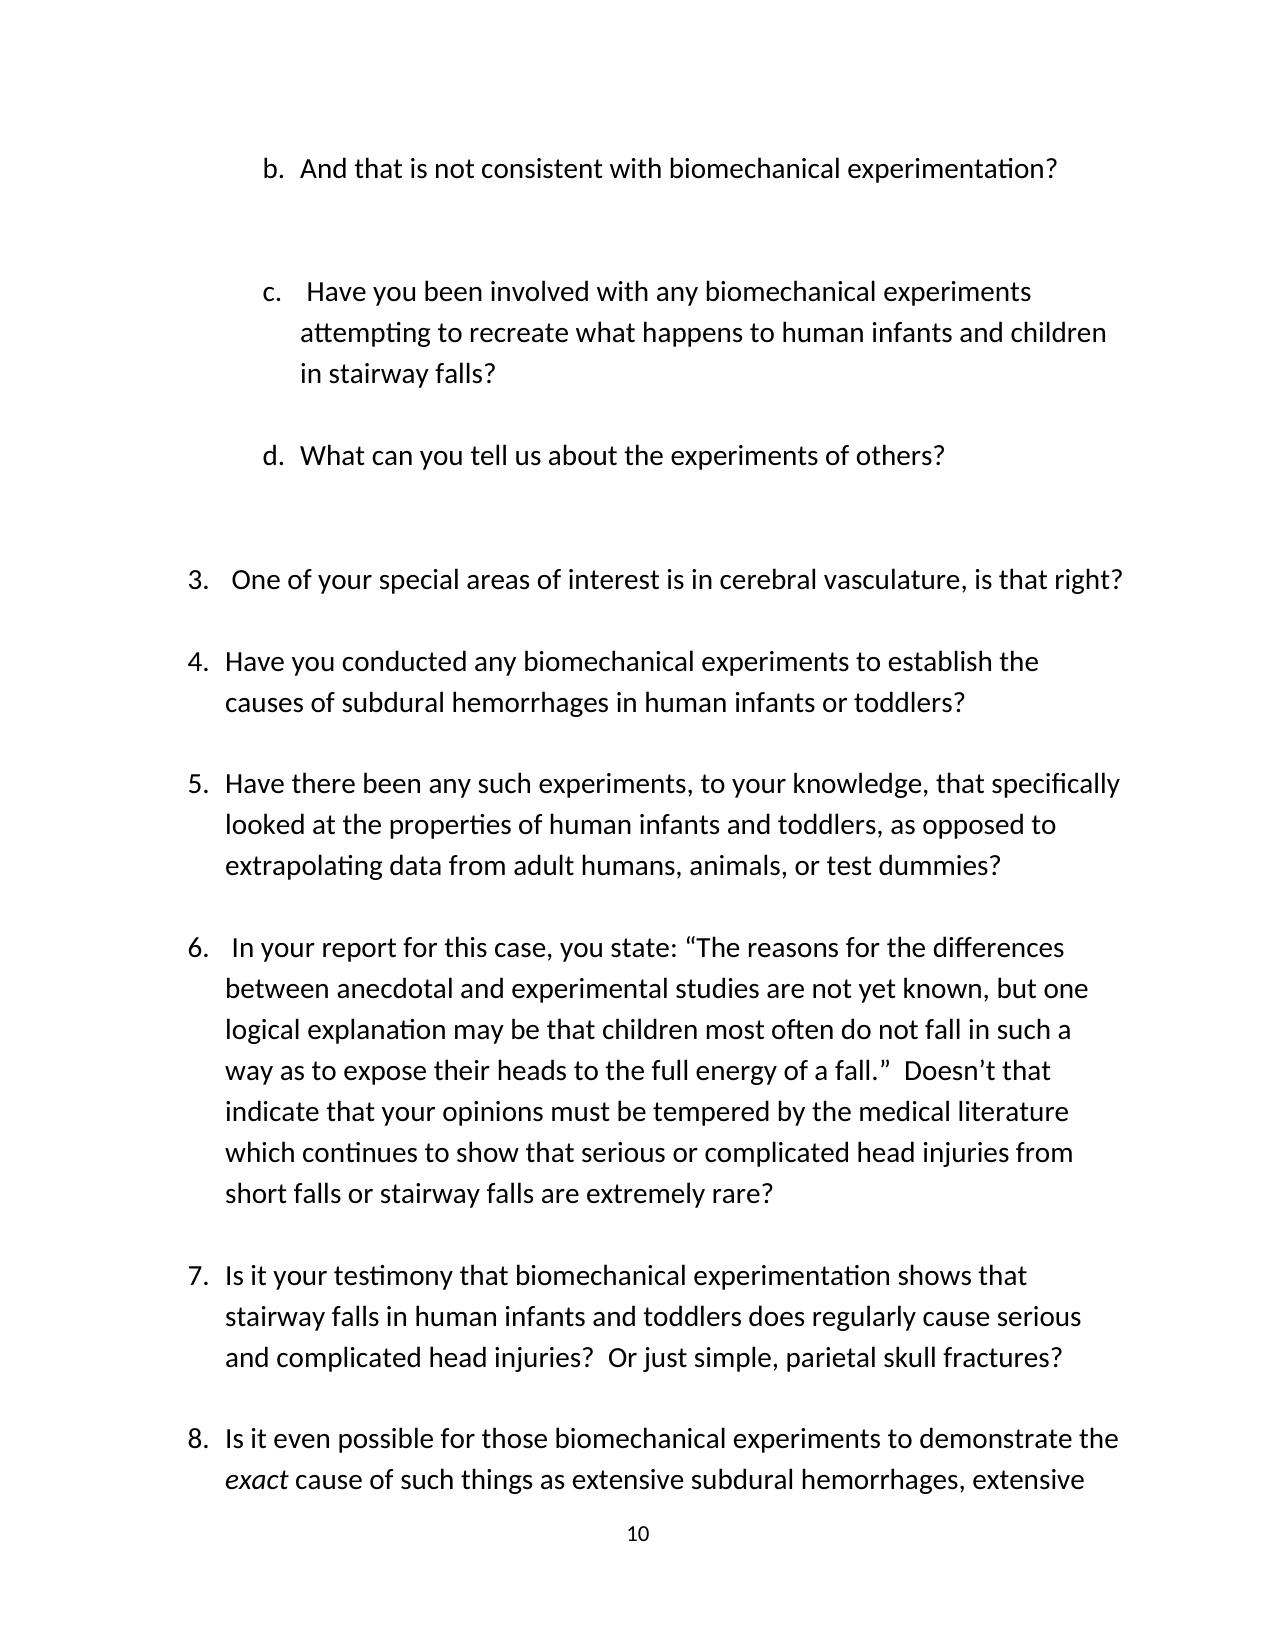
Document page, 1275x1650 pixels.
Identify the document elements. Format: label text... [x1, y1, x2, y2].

list Is it your testimony that biomechanical experimentation shows that stairway falls in human infants and toddlers does regularly cause serious and complicated head injuries? Or just simple, parietal skull fractures? [187, 1257, 1125, 1374]
list What can you tell us about the experiments of others? [262, 437, 1125, 473]
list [187, 1421, 1125, 1497]
list In your report for this case, you state: “The reasons for the differences between anecdotal and experimental studies are not yet known, but one logical explanation may be that children most often do not fall in such a way as to expose their heads to the full energy of a fall.” Doesn’t that indicate that your opinions must be tempered by the medical literature which continues to show that serious or complicated head injuries from short falls or stairway falls are extremely rare? [187, 929, 1125, 1211]
list Have you conducted any biomechanical experiments to establish the causes of subdural hemorrhages in human infants or toddlers? [187, 643, 1125, 719]
list One of your special areas of interest is in cerebral vasculature, is that right? [187, 561, 1125, 596]
list And that is not consistent with biomechanical experimentation? [262, 150, 1125, 186]
list Have you been involved with any biomechanical experiments attempting to recreate what happens to human infants and children in stairway falls? [262, 273, 1125, 391]
list Have there been any such experiments, to your knowledge, that specifically looked at the properties of human infants and toddlers, as opposed to extrapolating data from adult humans, animals, or test dummies? [187, 766, 1125, 883]
